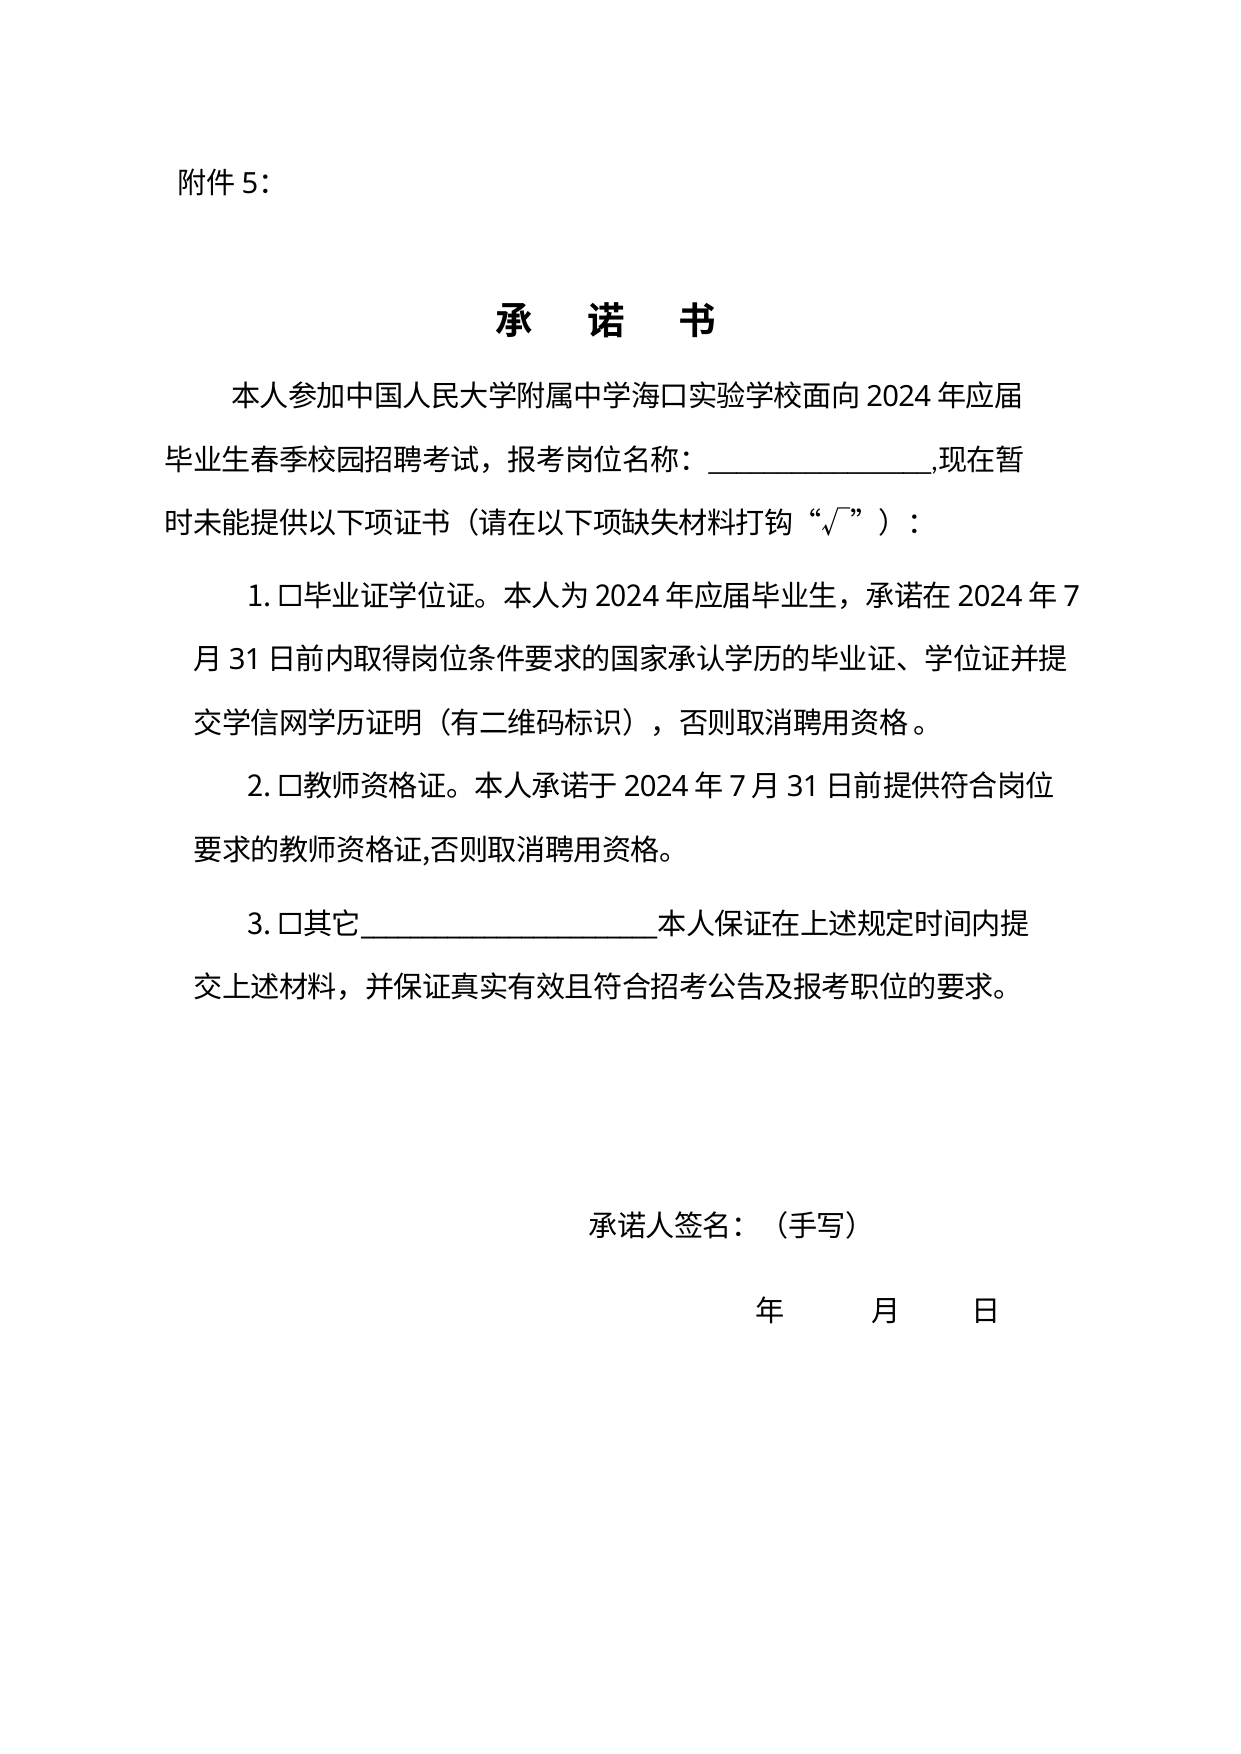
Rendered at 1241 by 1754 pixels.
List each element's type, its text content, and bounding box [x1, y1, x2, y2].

text 承诺人签名：（手写） [588, 1202, 1090, 1244]
subtitle 本人参加中国人民大学附属中学海口实验学校面向2024年应届毕业生春季校园招聘考试，报考岗位名称：________________,现在暂时未能提供以下项证书（请在以下项缺失材料打钩“√”）： [164, 372, 1043, 542]
text 承 诺 书 [495, 291, 1090, 345]
list 教师资格证。本人承诺于2024年7月31日前提供符合岗位要求的教师资格证,否则取消聘用资格。 [193, 763, 1060, 869]
text 年 月 日 [755, 1288, 1090, 1330]
list 毕业证学位证。本人为 2024 年应届毕业生，承诺在2024年7月31日前内取得岗位条件要求的国家承认学历的毕业证、学位证并提交学信网学历证明（有二维码标识），否则取消聘用资格 。 [193, 572, 1090, 742]
text 附件5： [177, 159, 298, 202]
list 其它________________________本人保证在上述规定时间内提交上述材料，并保证真实有效且符合招考公告及报考职位的要求。 [193, 900, 1043, 1006]
